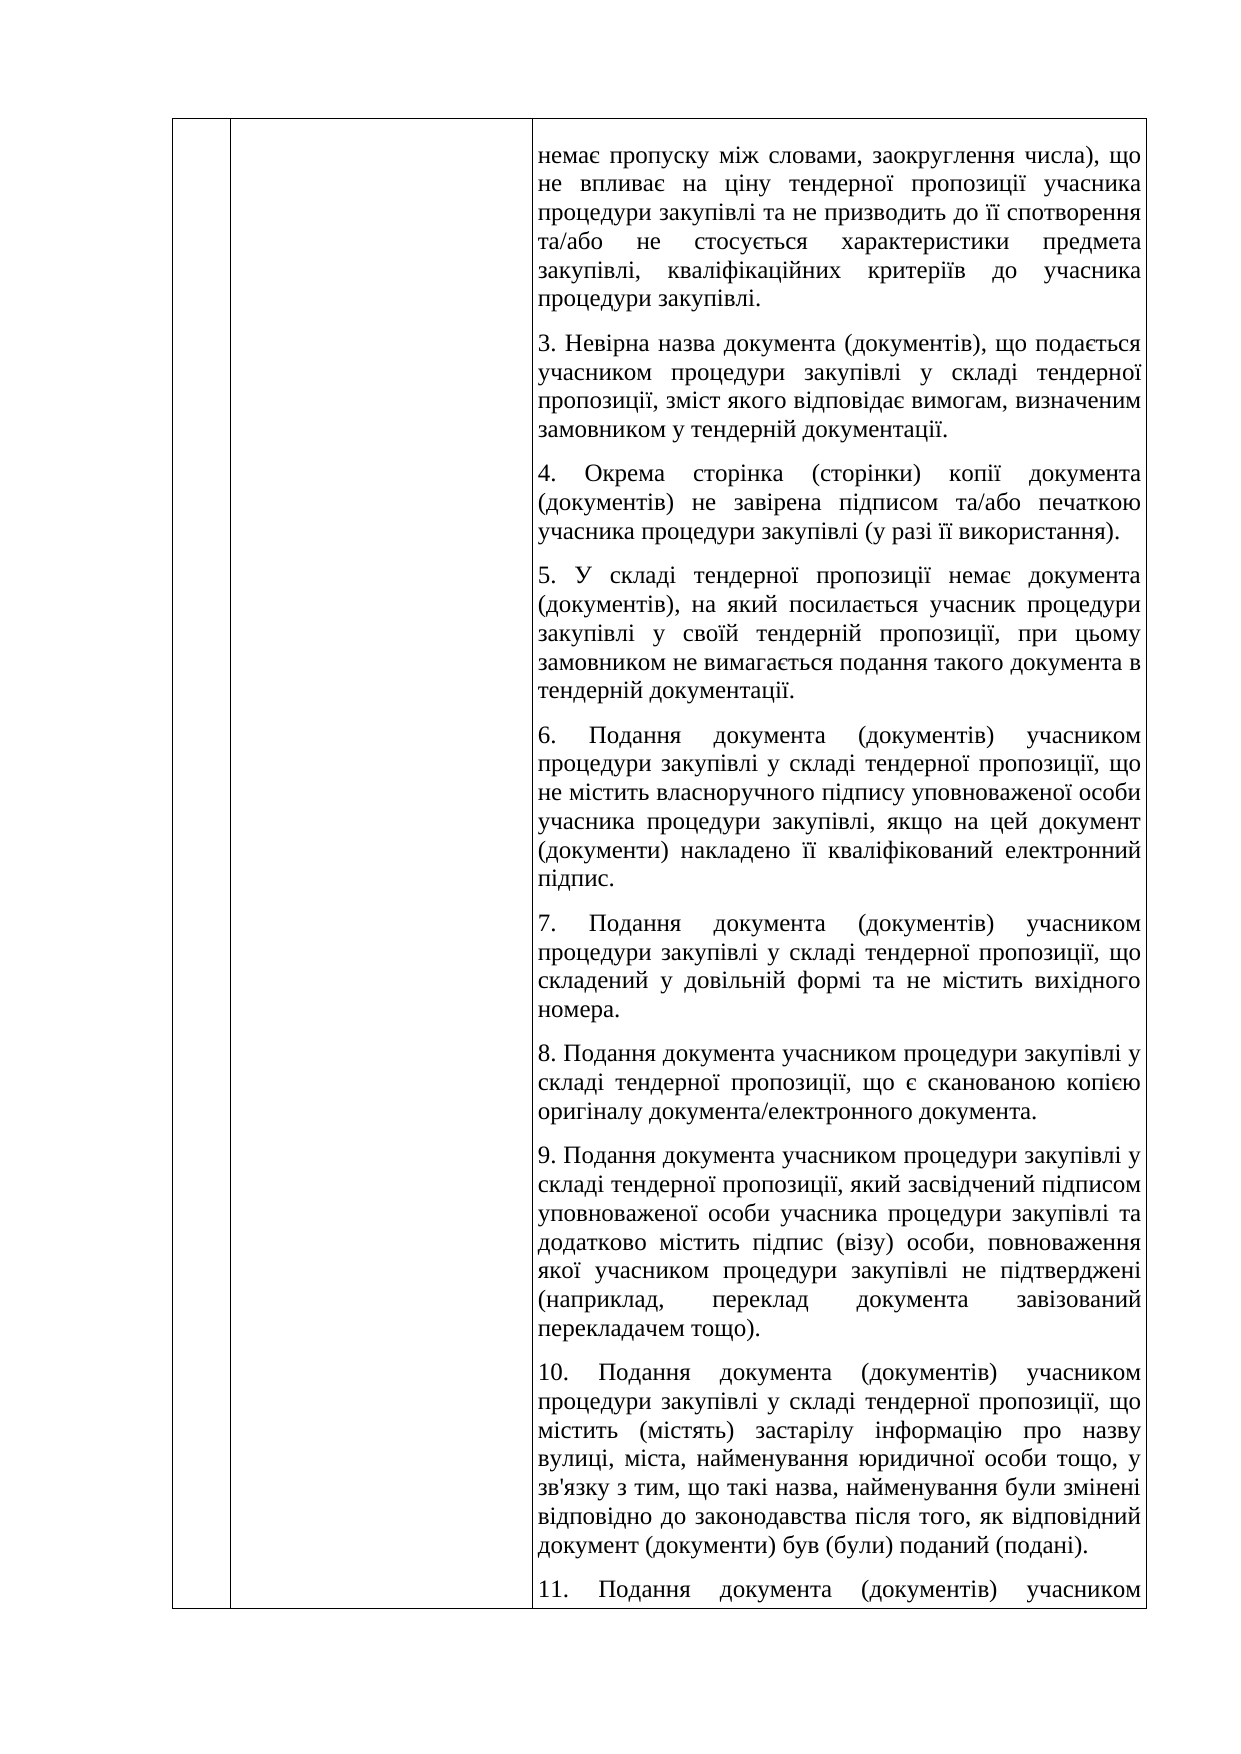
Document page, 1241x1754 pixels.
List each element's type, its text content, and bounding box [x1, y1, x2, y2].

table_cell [231, 119, 532, 1608]
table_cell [533, 119, 1146, 1608]
table_cell 1 [173, 119, 230, 1608]
